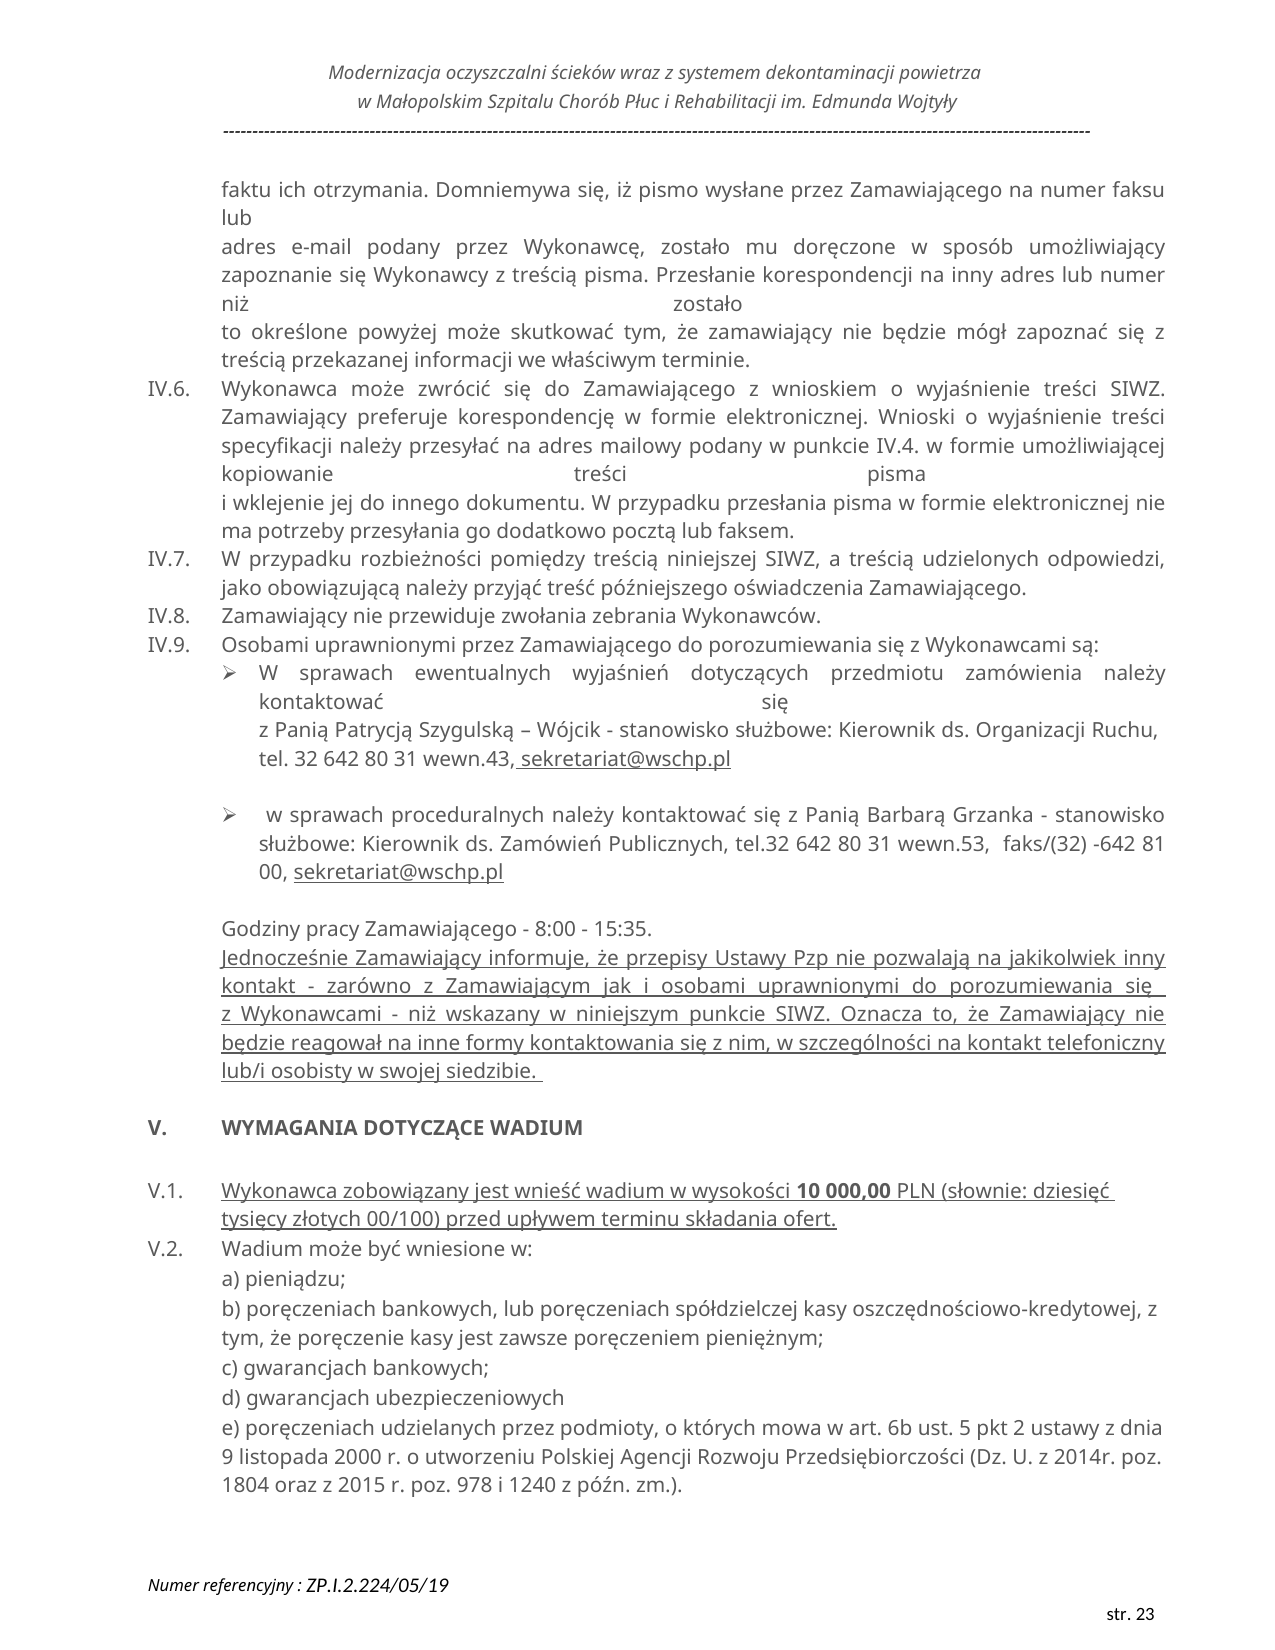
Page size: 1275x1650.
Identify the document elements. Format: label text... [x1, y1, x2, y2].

text IV.9. Osobami uprawnionymi przez Zamawiającego do porozumiewania się z Wykonawcami są: [148, 630, 1167, 658]
text IV.6. Wykonawca może zwrócić się do Zamawiającego z wnioskiem o wyjaśnienie treści SIWZ. Zamawiający preferuje korespondencję w formie elektronicznej. Wnioski o wyjaśnienie treści specyfikacji należy przesyłać na adres mailowy podany w punkcie IV.4. w formie umożliwiającej kopiowanie treści pisma i wklejenie jej do innego dokumentu. W przypadku przesłania pisma w formie elektronicznej nie ma potrzeby przesyłania go dodatkowo pocztą lub faksem. [148, 374, 1167, 544]
text e) poręczeniach udzielanych przez podmioty, o których mowa w art. 6b ust. 5 pkt 2 ustawy z dnia 9 listopada 2000 r. o utworzeniu Polskiej Agencji Rozwoju Przedsiębiorczości (Dz. U. z 2014r. poz. 1804 oraz z 2015 r. poz. 978 i 1240 z późn. zm.). [221, 1413, 1167, 1499]
text IV.7. W przypadku rozbieżności pomiędzy treścią niniejszej SIWZ, a treścią udzielonych odpowiedzi, jako obowiązującą należy przyjąć treść późniejszego oświadczenia Zamawiającego. [148, 544, 1167, 601]
text d) gwarancjach ubezpieczeniowych [221, 1383, 1167, 1412]
text V.2. Wadium może być wniesione w: [148, 1234, 1167, 1263]
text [148, 175, 1167, 374]
text c) gwarancjach bankowych; [221, 1353, 1167, 1382]
text V. WYMAGANIA DOTYCZĄCE WADIUM [148, 1113, 1167, 1142]
text a) pieniądzu; [221, 1264, 1167, 1293]
text IV.8. Zamawiający nie przewiduje zwołania zebrania Wykonawców. [148, 601, 1167, 630]
list w sprawach proceduralnych należy kontaktować się z Panią Barbarą Grzanka - stanowisko służbowe: Kierownik ds. Zamówień Publicznych, tel.32 642 80 31 wewn.53, faks/(32) -642 81 00, sekretariat@wschp.pl [221, 801, 1167, 886]
text Godziny pracy Zamawiającego - 8:00 - 15:35. [148, 914, 1167, 943]
text b) poręczeniach bankowych, lub poręczeniach spółdzielczej kasy oszczędnościowo-kredytowej, z tym, że poręczenie kasy jest zawsze poręczeniem pieniężnym; [221, 1294, 1167, 1351]
text Jednocześnie Zamawiający informuje, że przepisy Ustawy Pzp nie pozwalają na jakikolwiek inny kontakt - zarówno z Zamawiającym jak i osobami uprawnionymi do porozumiewania się z Wykonawcami - niż wskazany w niniejszym punkcie SIWZ. Oznacza to, że Zamawiający nie będzie reagował na inne formy kontaktowania się z nim, w szczególności na kontakt telefoniczny lub/i osobisty w swojej siedzibie. [221, 943, 1167, 1085]
text V.1. Wykonawca zobowiązany jest wnieść wadium w wysokości 10 000,00 PLN (słownie: dziesięć tysięcy złotych 00/100) przed upływem terminu składania ofert. [148, 1176, 1167, 1233]
list W sprawach ewentualnych wyjaśnień dotyczących przedmiotu zamówienia należy kontaktować się z Panią Patrycją Szygulską – Wójcik - stanowisko służbowe: Kierownik ds. Organizacji Ruchu, tel. 32 642 80 31 wewn.43, sekretariat@wschp.pl [221, 658, 1167, 772]
